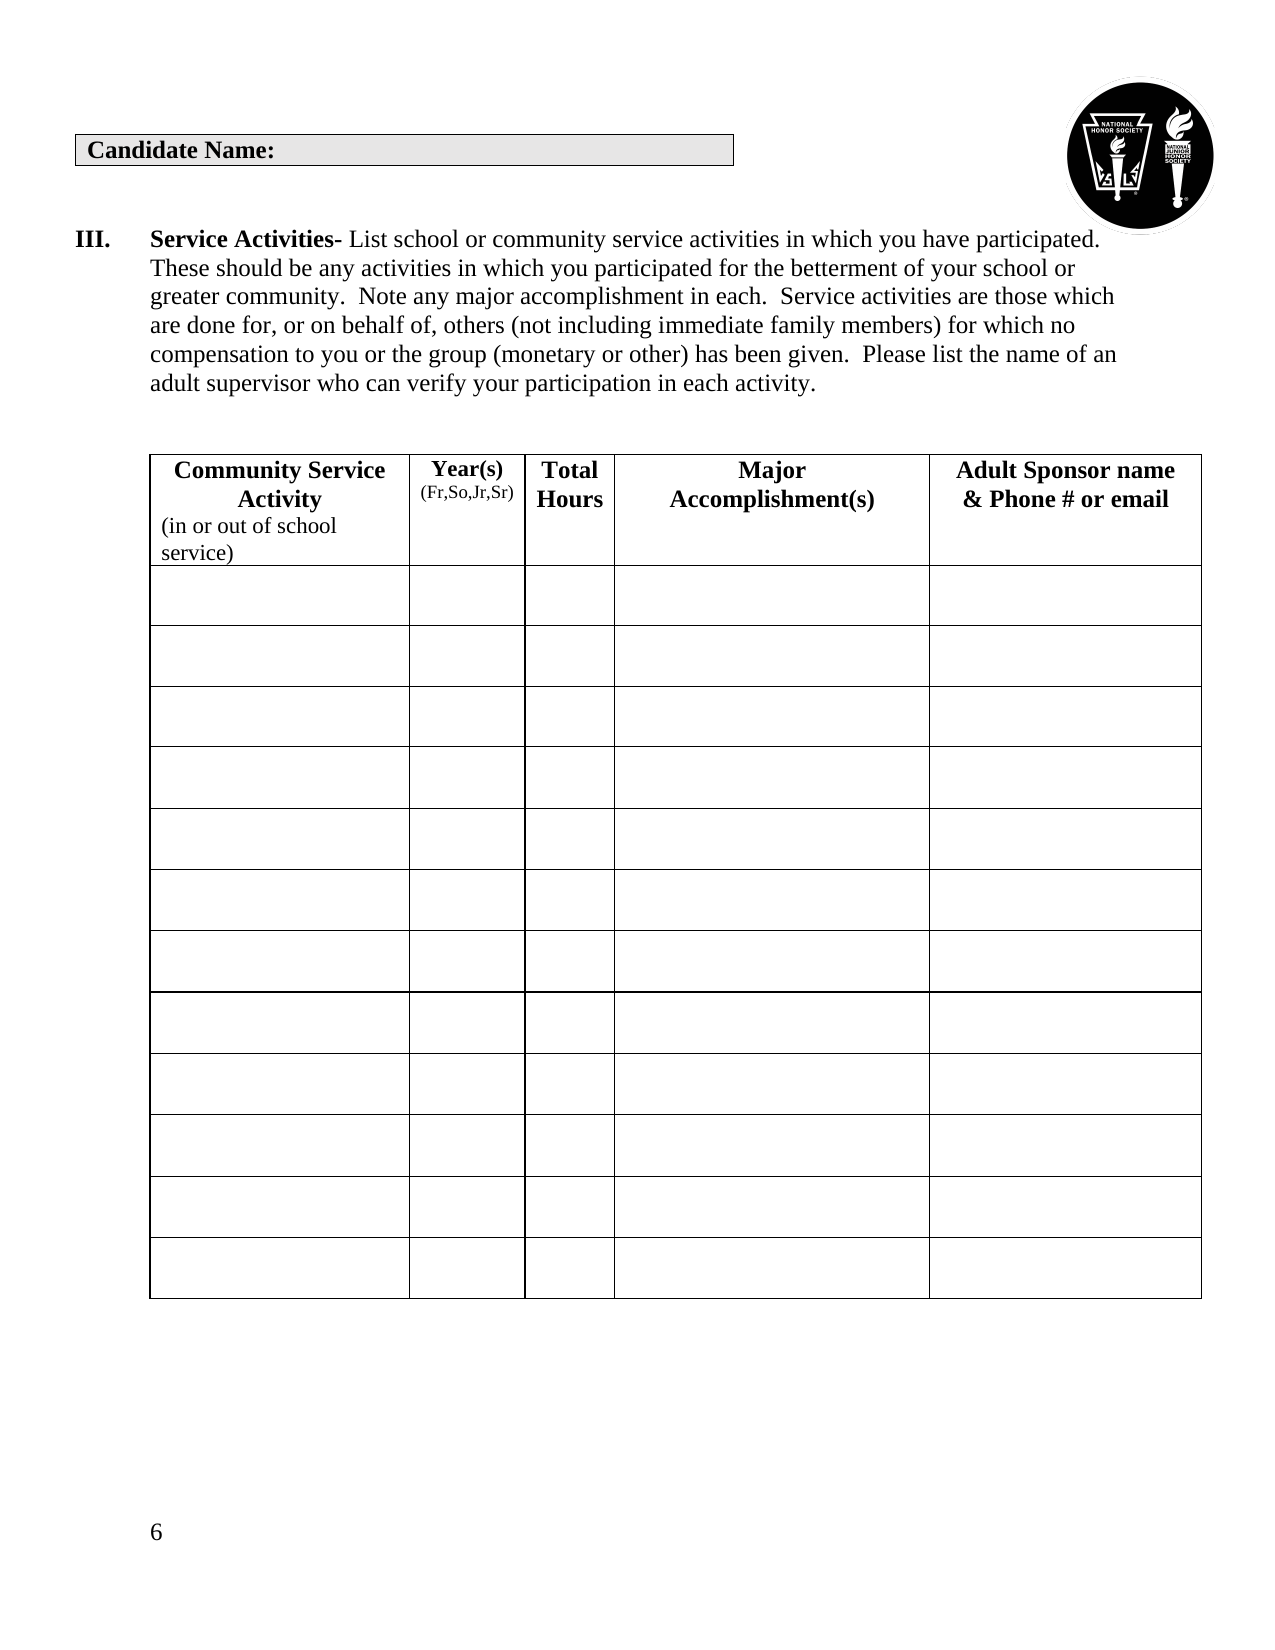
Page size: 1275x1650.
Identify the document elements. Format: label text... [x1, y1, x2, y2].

table_cell [526, 931, 614, 991]
table_cell [151, 747, 409, 807]
table_cell [526, 687, 614, 746]
table_cell [526, 870, 614, 930]
table_cell [930, 626, 1201, 686]
table_header Year(s) (Fr,So,Jr,Sr) [410, 455, 524, 565]
table_header Community Service Activity (in or out of school service) [151, 455, 409, 565]
table_header Total Hours [526, 455, 614, 565]
table_cell [930, 809, 1201, 869]
table_cell [526, 809, 614, 869]
table_cell [615, 1238, 929, 1298]
table_cell [151, 931, 409, 991]
table_cell [151, 809, 409, 869]
table_cell [410, 1238, 524, 1298]
table_cell [526, 993, 614, 1053]
table_cell [151, 1054, 409, 1114]
table_cell [615, 747, 929, 807]
picture [1055, 73, 1221, 239]
table_cell [151, 1238, 409, 1298]
table_cell [615, 931, 929, 991]
table_cell [930, 1115, 1201, 1176]
table_cell [930, 1177, 1201, 1237]
table_cell [930, 993, 1201, 1053]
table_cell [615, 809, 929, 869]
table_header Adult Sponsor name & Phone # or email [930, 455, 1201, 565]
table_cell [930, 870, 1201, 930]
table_cell [526, 1177, 614, 1237]
table_cell [151, 1177, 409, 1237]
table_cell [615, 566, 929, 625]
table_cell [526, 1238, 614, 1298]
table_cell [410, 747, 524, 807]
table_cell [151, 687, 409, 746]
table_cell [526, 566, 614, 625]
table_cell [615, 1177, 929, 1237]
table_cell [151, 626, 409, 686]
table_cell [410, 931, 524, 991]
table_cell [615, 626, 929, 686]
table_cell [151, 870, 409, 930]
table_cell [930, 931, 1201, 991]
table_cell [410, 626, 524, 686]
table_header Major Accomplishment(s) [615, 455, 929, 565]
table_cell [151, 566, 409, 625]
table_cell [526, 1054, 614, 1114]
table_cell [151, 1115, 409, 1176]
table_header Candidate Name: [76, 135, 733, 165]
table_cell [151, 993, 409, 1053]
table_cell [615, 1115, 929, 1176]
table_cell [410, 687, 524, 746]
table_cell [410, 566, 524, 625]
table_cell [526, 747, 614, 807]
table_cell [410, 993, 524, 1053]
table_cell [930, 1238, 1201, 1298]
table_cell [930, 687, 1201, 746]
table_cell [930, 1054, 1201, 1114]
table_cell [930, 747, 1201, 807]
table_cell [526, 626, 614, 686]
table_cell [615, 993, 929, 1053]
table_cell [410, 809, 524, 869]
table_cell [615, 870, 929, 930]
table_cell [410, 1177, 524, 1237]
list Service Activities- List school or community service activities in which you have participated. These should be any activities in which you participated for the betterment of your school or greater community. Note any major accomplishment in each. Service activities are those which are done for, or on behalf of, others (not including immediate family members) for which no compensation to you or the group (monetary or other) has been given. Please list the name of an adult supervisor who can verify your participation in each activity. [75, 224, 1125, 396]
table_cell [615, 1054, 929, 1114]
table_cell [410, 1054, 524, 1114]
table_cell [526, 1115, 614, 1176]
table_cell [930, 566, 1201, 625]
table_cell [410, 1115, 524, 1176]
table_cell [410, 870, 524, 930]
table_cell [615, 687, 929, 746]
